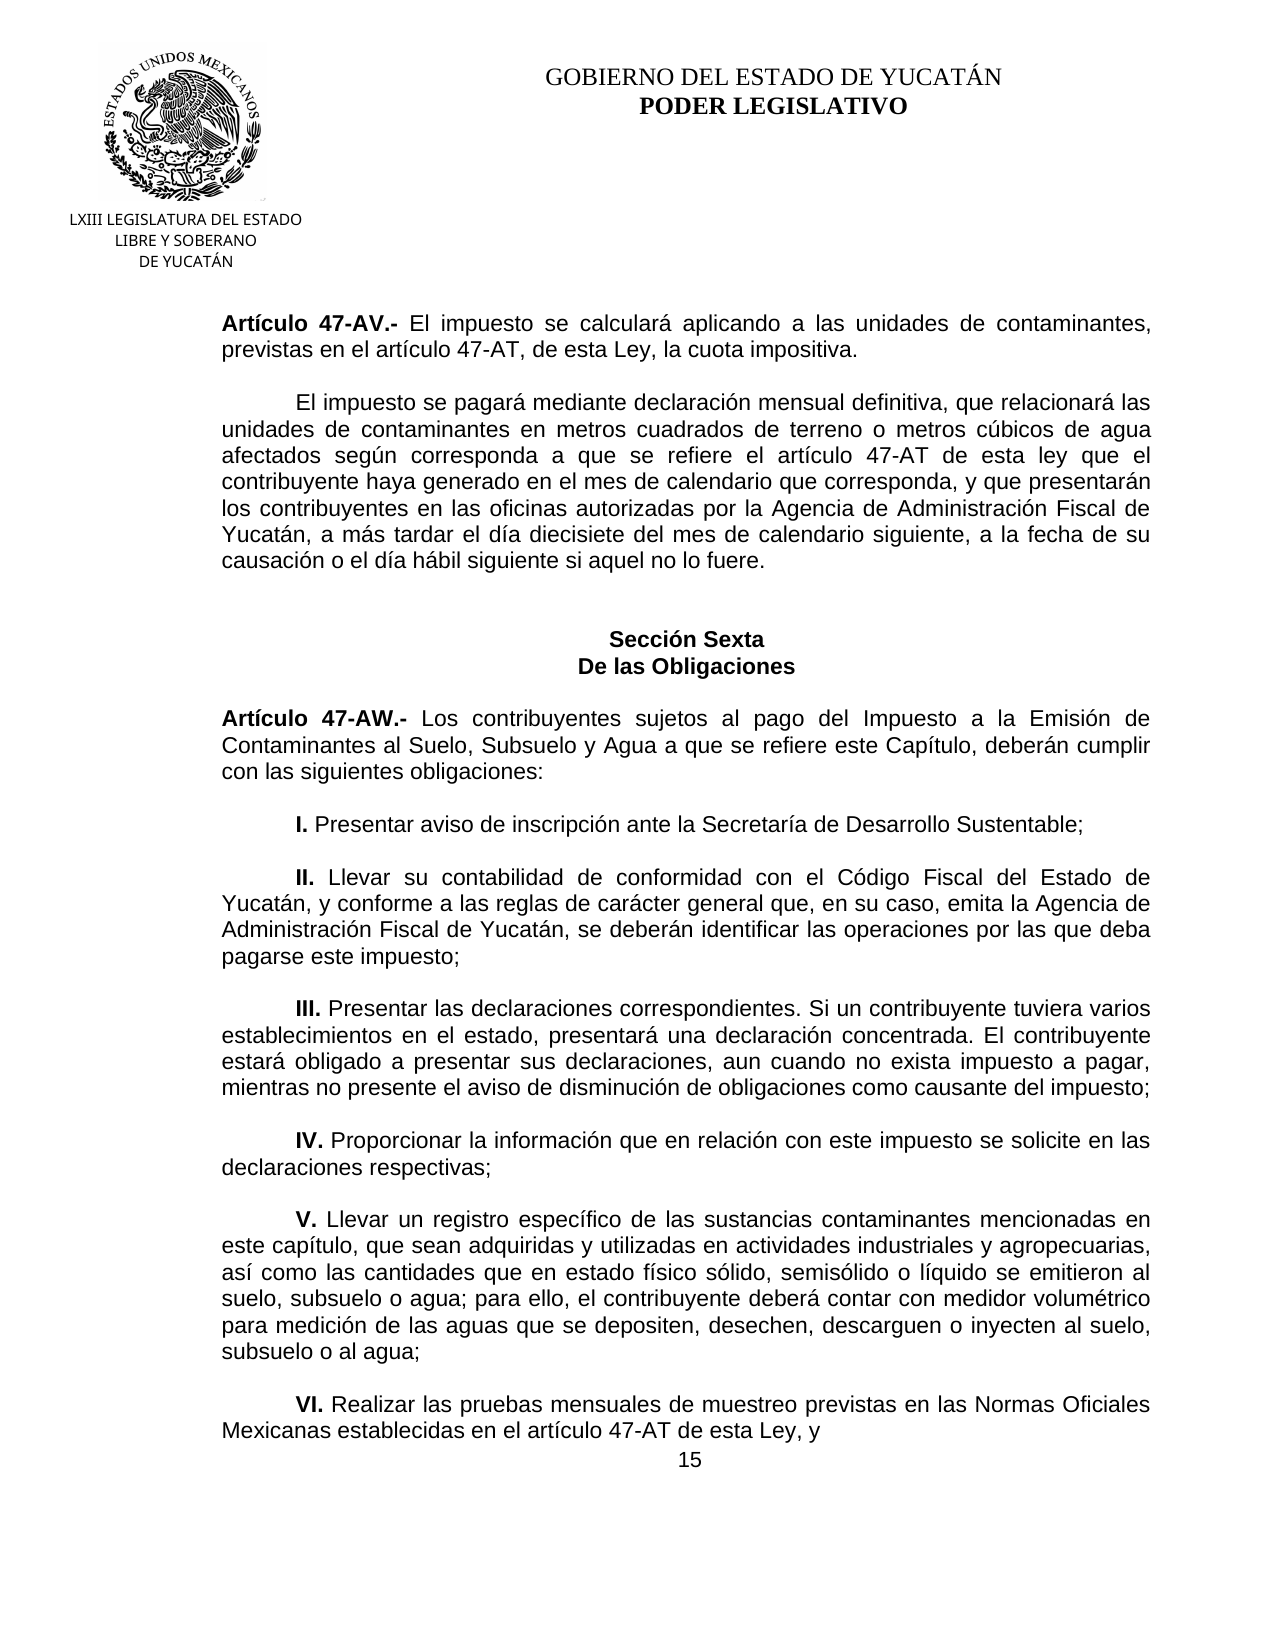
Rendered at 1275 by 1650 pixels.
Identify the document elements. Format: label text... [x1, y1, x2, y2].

text El impuesto se pagará mediante declaración mensual definitiva, que relacionará las unidades de contaminantes en metros cuadrados de terreno o metros cúbicos de agua afectados según corresponda a que se refiere el artículo 47-AT de esta ley que el contribuyente haya generado en el mes de calendario que corresponda, y que presentarán los contribuyentes en las oficinas autorizadas por la Agencia de Administración Fiscal de Yucatán, a más tardar el día diecisiete del mes de calendario siguiente, a la fecha de su causación o el día hábil siguiente si aquel no lo fuere. [221, 389, 1152, 574]
text De las Obligaciones [221, 653, 1152, 679]
text II. Llevar su contabilidad de conformidad con el Código Fiscal del Estado de Yucatán, y conforme a las reglas de carácter general que, en su caso, emita la Agencia de Administración Fiscal de Yucatán, se deberán identificar las operaciones por las que deba pagarse este impuesto; [221, 863, 1152, 969]
text IV. Proporcionar la información que en relación con este impuesto se solicite en las declaraciones respectivas; [221, 1127, 1152, 1180]
text Sección Sexta [221, 626, 1152, 653]
picture [98, 42, 267, 200]
text VI. Realizar las pruebas mensuales de muestreo previstas en las Normas Oficiales Mexicanas establecidas en el artículo 47-AT de esta Ley, y [221, 1391, 1152, 1443]
text Artículo 47-AW.- Los contribuyentes sujetos al pago del Impuesto a la Emisión de Contaminantes al Suelo, Subsuelo y Agua a que se refiere este Capítulo, deberán cumplir con las siguientes obligaciones: [221, 705, 1152, 784]
text III. Presentar las declaraciones correspondientes. Si un contribuyente tuviera varios establecimientos en el estado, presentará una declaración concentrada. El contribuyente estará obligado a presentar sus declaraciones, aun cuando no exista impuesto a pagar, mientras no presente el aviso de disminución de obligaciones como causante del impuesto; [221, 995, 1152, 1101]
text I. Presentar aviso de inscripción ante la Secretaría de Desarrollo Sustentable; [221, 811, 1152, 837]
text Artículo 47-AV.- El impuesto se calculará aplicando a las unidades de contaminantes, previstas en el artículo 47-AT, de esta Ley, la cuota impositiva. [221, 310, 1152, 363]
text V. Llevar un registro específico de las sustancias contaminantes mencionadas en este capítulo, que sean adquiridas y utilizadas en actividades industriales y agropecuarias, así como las cantidades que en estado físico sólido, semisólido o líquido se emitieron al suelo, subsuelo o agua; para ello, el contribuyente deberá contar con medidor volumétrico para medición de las aguas que se depositen, desechen, descarguen o inyecten al suelo, subsuelo o al agua; [221, 1206, 1152, 1364]
